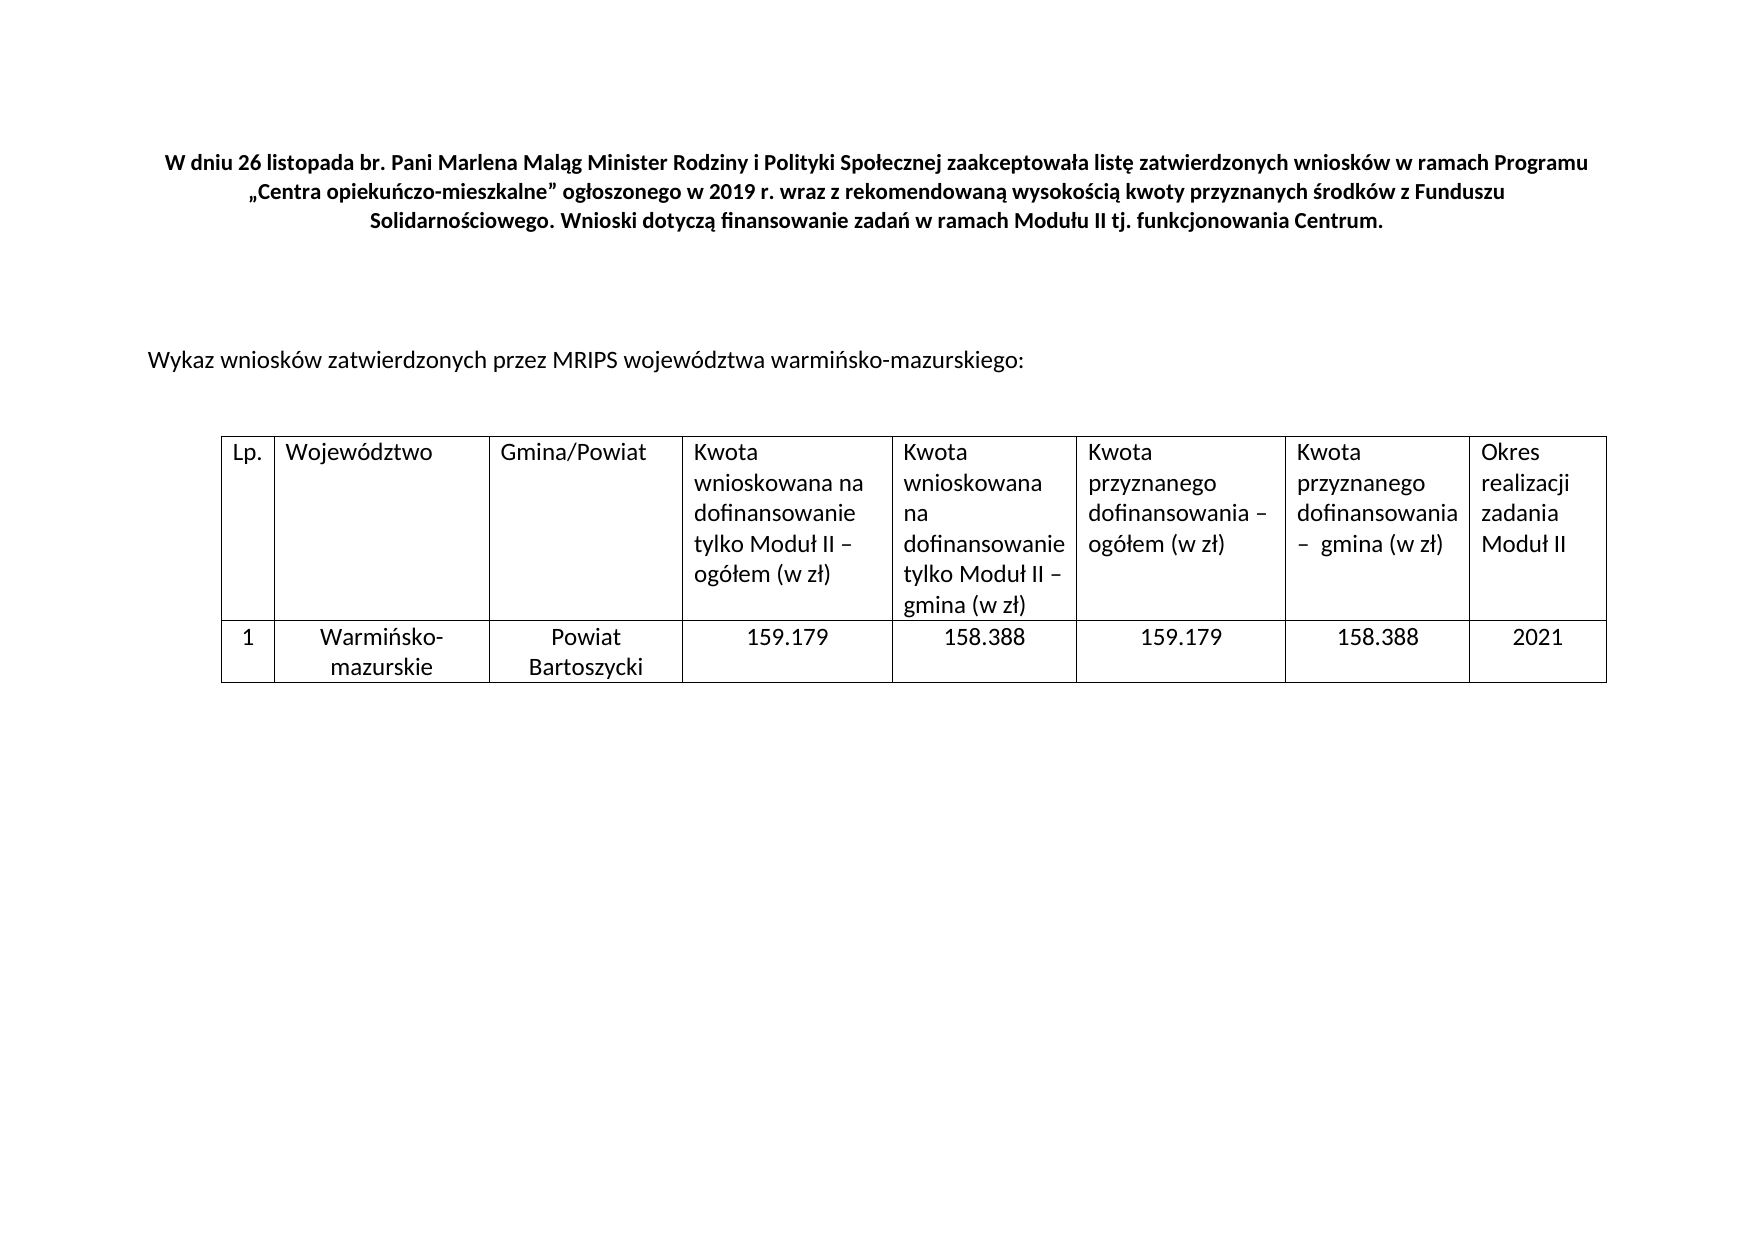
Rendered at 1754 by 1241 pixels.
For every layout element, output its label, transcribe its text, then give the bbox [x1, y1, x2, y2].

text Wykaz wniosków zatwierdzonych przez MRIPS województwa warmińsko-mazurskiego: [148, 344, 1606, 374]
table_cell Powiat Bartoszycki [490, 621, 682, 682]
table_header Okres realizacji zadania Moduł II [1470, 437, 1606, 620]
table_header Kwota przyznanego dofinansowania – ogółem (w zł) [1077, 437, 1285, 620]
table_cell 158.388 [1286, 621, 1469, 682]
table_cell 158.388 [893, 621, 1076, 682]
table_cell 159.179 [683, 621, 892, 682]
text W dniu 26 listopada br. Pani Marlena Maląg Minister Rodziny i Polityki Społecznej zaakceptowała listę zatwierdzonych wniosków w ramach Programu „Centra opiekuńczo-mieszkalne” ogłoszonego w 2019 r. wraz z rekomendowaną wysokością kwoty przyznanych środków z Funduszu Solidarnościowego. Wnioski dotyczą finansowanie zadań w ramach Modułu II tj. funkcjonowania Centrum. [148, 148, 1606, 234]
table_cell 159.179 [1077, 621, 1285, 682]
table_header Kwota wnioskowana na dofinansowanie tylko Moduł II – ogółem (w zł) [683, 437, 892, 620]
table_cell 1 [222, 621, 274, 682]
table_header Województwo [275, 437, 489, 620]
table_header Lp. [222, 437, 274, 620]
table_header Kwota wnioskowana na dofinansowanie tylko Moduł II – gmina (w zł) [893, 437, 1076, 620]
table_header Gmina/Powiat [490, 437, 682, 620]
table_cell Warmińsko-mazurskie [275, 621, 489, 682]
table_header Kwota przyznanego dofinansowania – gmina (w zł) [1286, 437, 1469, 620]
table_cell 2021 [1470, 621, 1606, 682]
